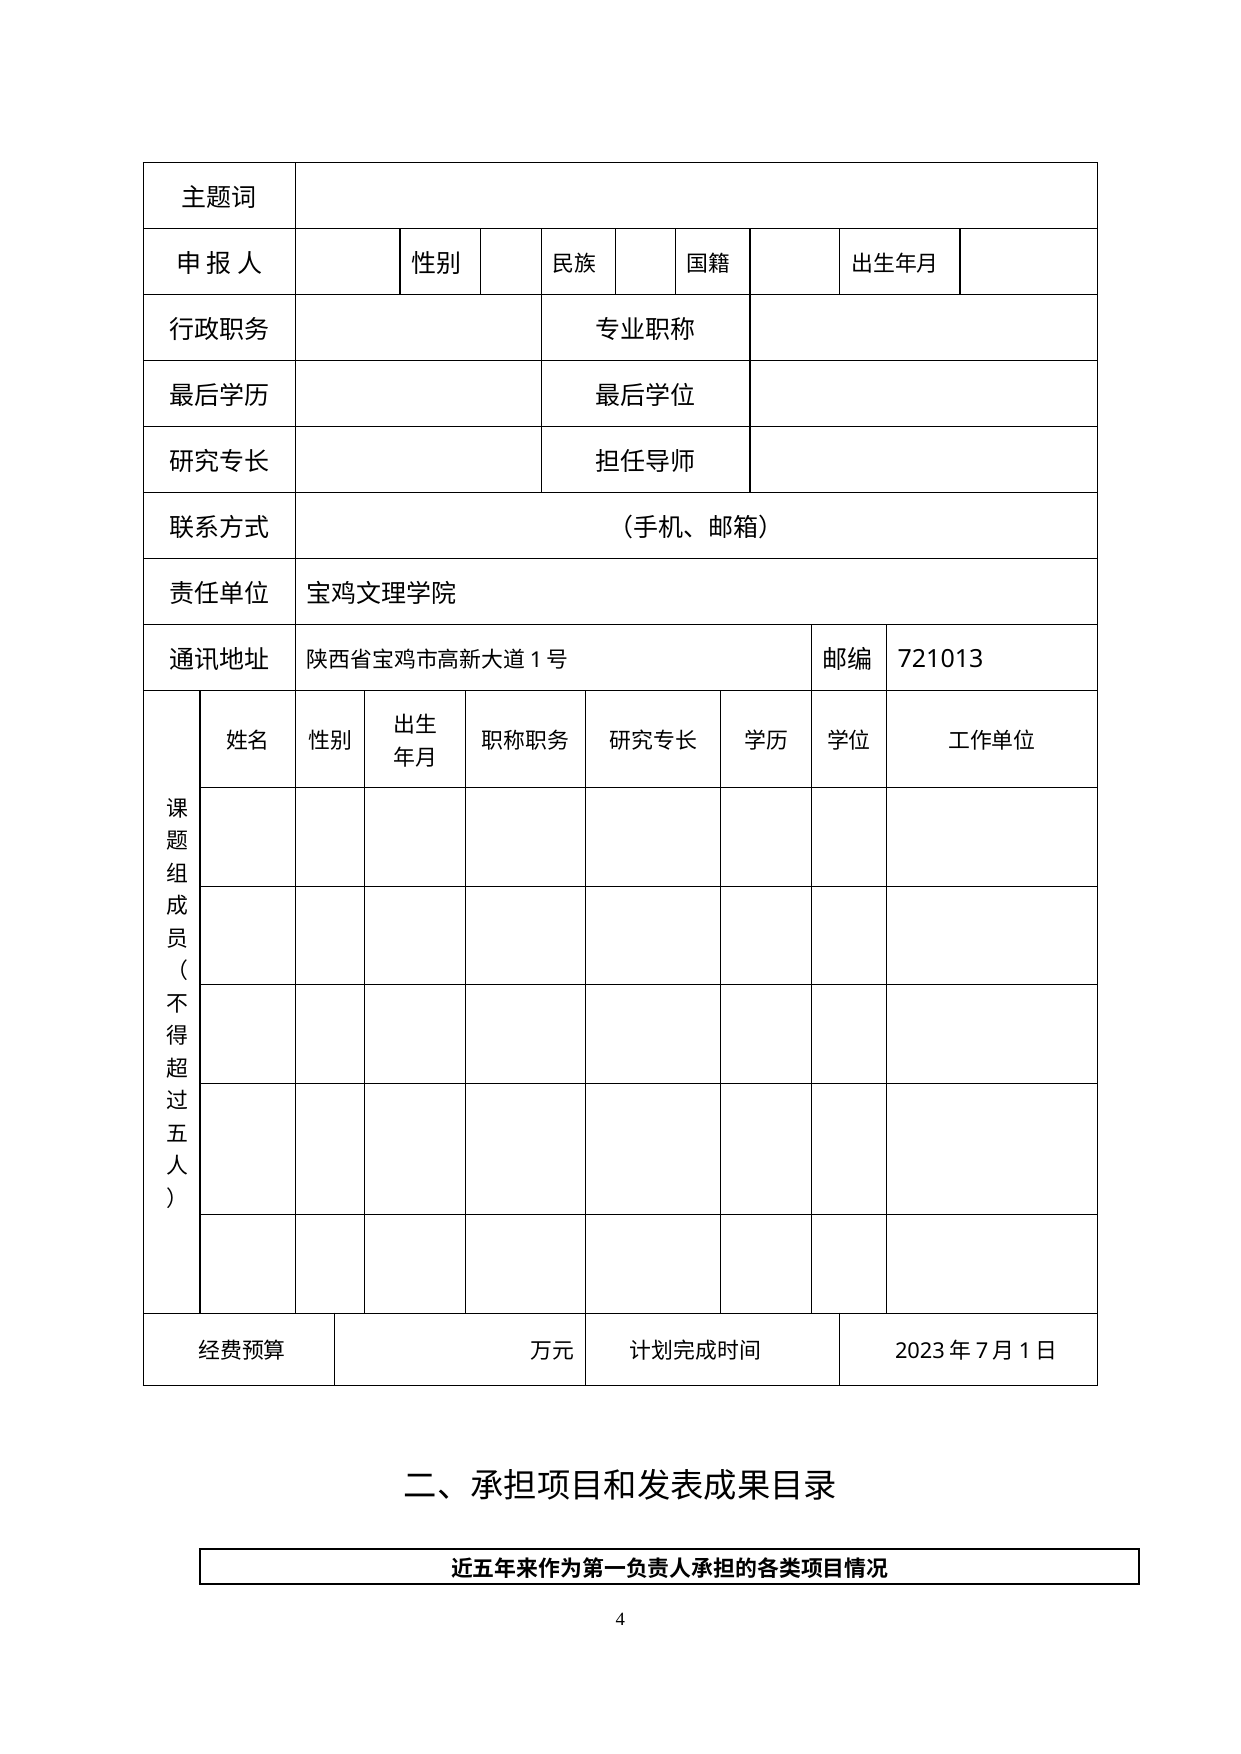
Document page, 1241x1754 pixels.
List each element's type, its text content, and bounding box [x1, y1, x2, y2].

table_cell 性别 [401, 229, 480, 294]
table_cell 研究专长 [144, 427, 295, 492]
table_cell [296, 163, 1097, 228]
table_cell 民族 [542, 229, 615, 294]
table_cell [201, 1215, 295, 1312]
table_cell [586, 1215, 720, 1312]
table_cell 性别 [296, 691, 364, 787]
table_header 近五年来作为第一负责人承担的各类项目情况 [201, 1550, 1138, 1583]
table_cell [721, 788, 811, 886]
table_cell [466, 1215, 585, 1312]
table_cell [365, 985, 465, 1083]
table_cell 课题组成员（不得超过五人） [144, 691, 199, 1312]
table_cell [365, 887, 465, 984]
table_cell [586, 1084, 720, 1214]
table_cell 2023年7月1日 [840, 1314, 1097, 1385]
table_cell [296, 1084, 364, 1214]
table_cell [466, 1084, 585, 1214]
table_cell [481, 229, 541, 294]
table_cell 行政职务 [144, 295, 295, 360]
table_cell 计划完成时间 [586, 1314, 839, 1385]
table_cell [365, 1215, 465, 1312]
table_cell [721, 1084, 811, 1214]
table_cell 姓名 [201, 691, 295, 787]
table_cell 陕西省宝鸡市高新大道1号 [296, 625, 811, 690]
table_cell [721, 1215, 811, 1312]
table_cell 出生年月 [840, 229, 959, 294]
table_cell [466, 887, 585, 984]
table_cell [751, 229, 839, 294]
table_cell [586, 985, 720, 1083]
table_cell 责任单位 [144, 559, 295, 624]
table_cell [201, 985, 295, 1083]
table_cell [365, 1084, 465, 1214]
table_cell [365, 788, 465, 886]
table_cell [616, 229, 675, 294]
table_cell [296, 788, 364, 886]
table_cell [721, 985, 811, 1083]
table_cell [812, 985, 886, 1083]
table_cell 经费预算 [144, 1314, 334, 1385]
table_cell 宝鸡文理学院 [296, 559, 1097, 624]
table_cell [201, 788, 295, 886]
table_cell [887, 985, 1097, 1083]
table_cell 学位 [812, 691, 886, 787]
table_cell 出生 年月 [365, 691, 465, 787]
table_cell [812, 788, 886, 886]
table_cell [887, 1084, 1097, 1214]
table_cell [296, 985, 364, 1083]
table_cell [586, 788, 720, 886]
table_cell [296, 229, 399, 294]
table_cell 专业职称 [542, 295, 749, 360]
table_cell [887, 887, 1097, 984]
table_cell [812, 887, 886, 984]
table_cell [887, 788, 1097, 886]
table_cell [751, 361, 1097, 426]
table_cell [887, 1215, 1097, 1312]
table_cell 通讯地址 [144, 625, 295, 690]
table_cell 最后学位 [542, 361, 749, 426]
table_cell [296, 887, 364, 984]
table_cell [812, 1084, 886, 1214]
table_cell 学历 [721, 691, 811, 787]
table_cell [201, 887, 295, 984]
table_cell 职称职务 [466, 691, 585, 787]
table_cell 国籍 [676, 229, 749, 294]
table_cell [586, 887, 720, 984]
table_cell [751, 427, 1097, 492]
table_cell [466, 985, 585, 1083]
table_cell 联系方式 [144, 493, 295, 558]
table_cell [466, 788, 585, 886]
table_cell [296, 1215, 364, 1312]
table_cell 721013 [887, 625, 1097, 690]
table_cell 研究专长 [586, 691, 720, 787]
table_cell [201, 1084, 295, 1214]
table_cell 邮编 [812, 625, 886, 690]
table_cell [296, 295, 541, 360]
table_cell [812, 1215, 886, 1312]
table_cell 担任导师 [542, 427, 749, 492]
table_cell [721, 887, 811, 984]
table_cell 申 报 人 [144, 229, 295, 294]
text 二、承担项目和发表成果目录 [187, 1451, 1053, 1516]
table_cell 万元 [335, 1314, 585, 1385]
table_cell 主题词 [144, 163, 295, 228]
table_cell [296, 361, 541, 426]
table_cell [296, 427, 541, 492]
table_cell 最后学历 [144, 361, 295, 426]
table_cell [751, 295, 1097, 360]
table_cell （手机、邮箱） [296, 493, 1097, 558]
table_cell 工作单位 [887, 691, 1097, 787]
table_cell [961, 229, 1097, 294]
